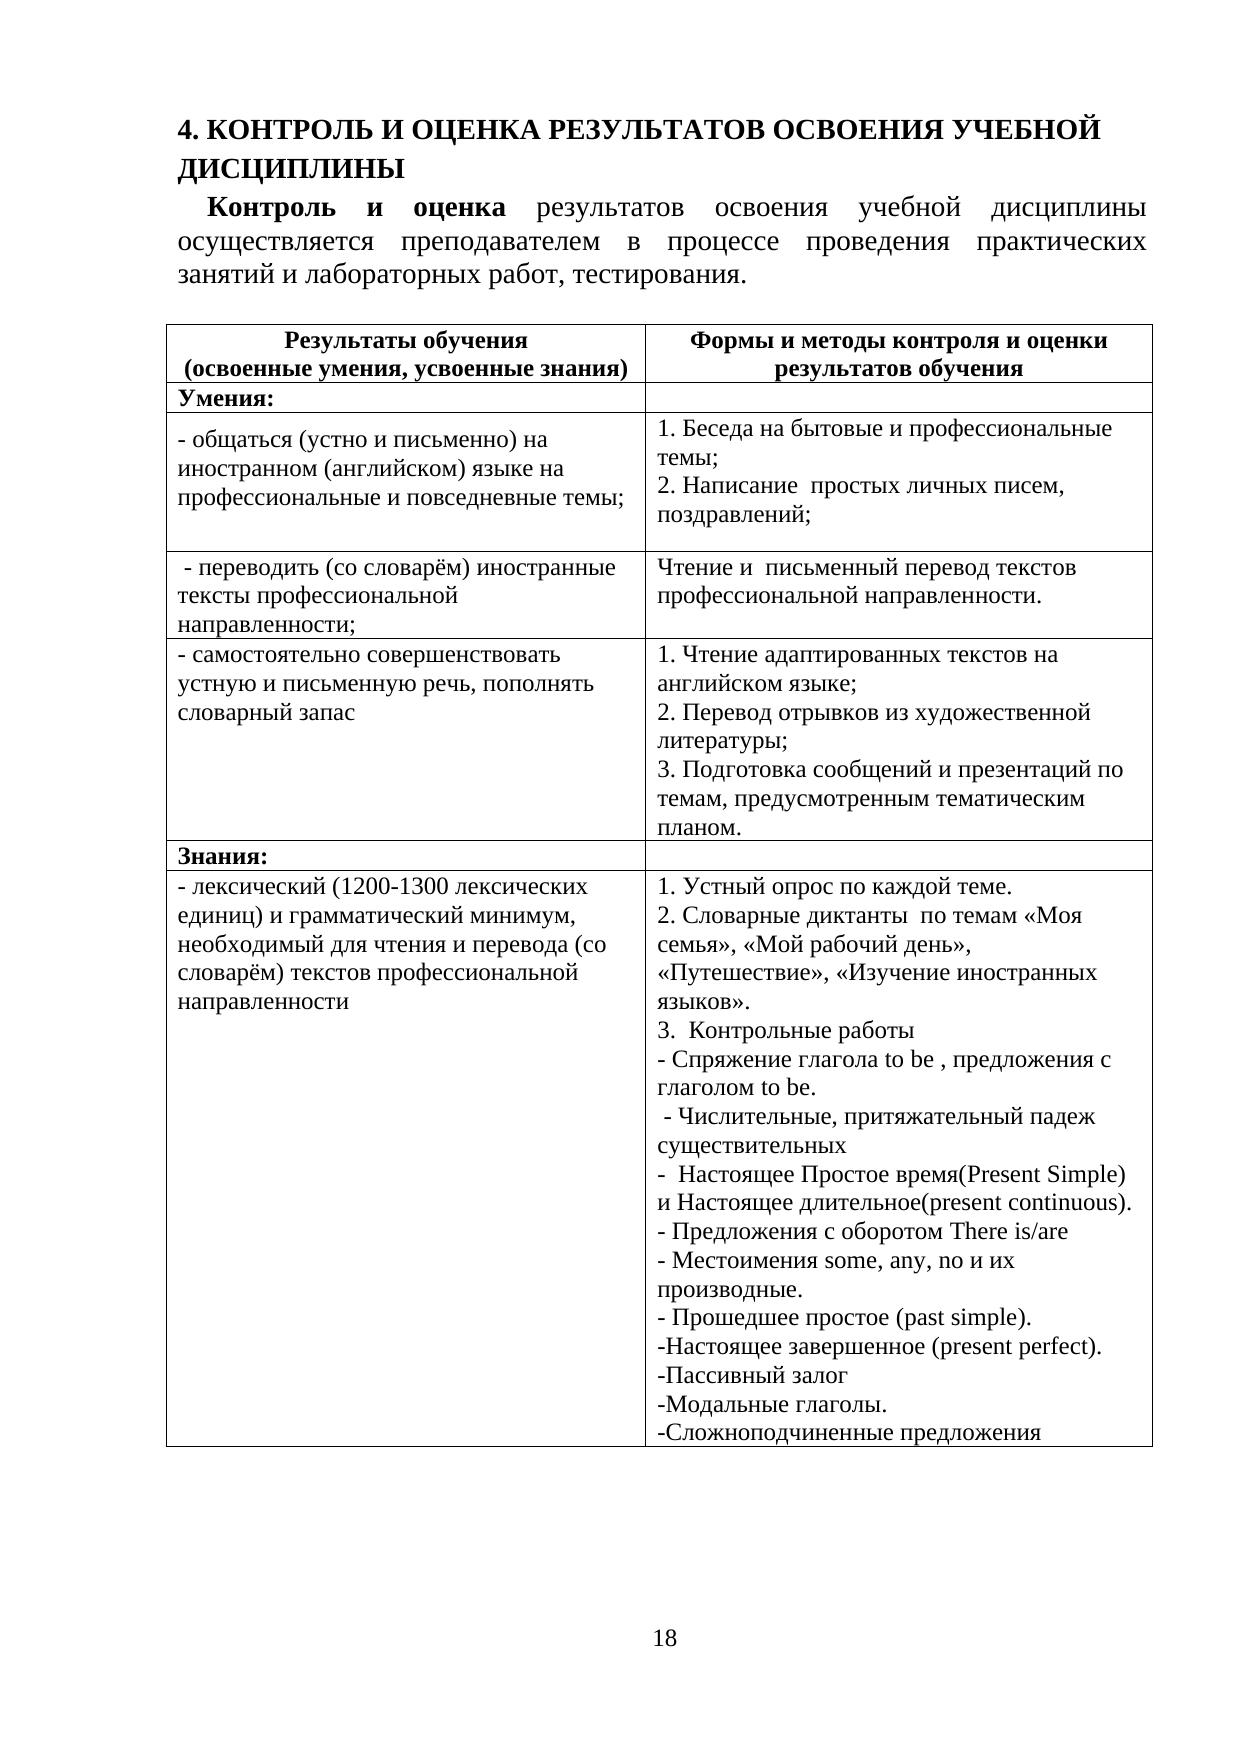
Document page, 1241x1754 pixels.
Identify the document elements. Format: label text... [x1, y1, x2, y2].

table_cell Чтение и письменный перевод текстов профессиональной направленности. [646, 552, 1152, 638]
text Контроль и оценка результатов освоения учебной дисциплины осуществляется преподавателем в процессе проведения практических занятий и лабораторных работ, тестирования. [177, 189, 1147, 290]
table_header Результаты обучения (освоенные умения, усвоенные знания) [167, 325, 645, 382]
table_cell - лексический (1200-1300 лексических единиц) и грамматический минимум, необходимый для чтения и перевода (со словарём) текстов профессиональной направленности [167, 871, 645, 1446]
table_cell 1. Чтение адаптированных текстов на английском языке; 2. Перевод отрывков из художественной литературы; 3. Подготовка сообщений и презентаций по темам, предусмотренным тематическим планом. [646, 639, 1152, 840]
table_cell - переводить (со словарём) иностранные тексты профессиональной направленности; [167, 552, 645, 638]
table_cell Знания: [167, 841, 645, 870]
table_cell [646, 383, 1152, 412]
table_cell 1. Беседа на бытовые и профессиональные темы; 2. Написание простых личных писем, поздравлений; [646, 413, 1152, 551]
text 4. Контроль и оценка результатов освоения УЧЕБНОЙ Дисциплины [177, 112, 1152, 184]
table_cell - самостоятельно совершенствовать устную и письменную речь, пополнять словарный запас [167, 639, 645, 840]
table_cell 1. Устный опрос по каждой теме. 2. Словарные диктанты по темам «Моя семья», «Мой рабочий день», «Путешествие», «Изучение иностранных языков». 3. Контрольные работы - Спряжение глагола to be , предложения с глаголом to be. - Числительные, притяжательный падеж существительных - Настоящее Простое время(Present Simple) и Настоящее длительное(present continuous). - Предложения с оборотом There is/are - Местоимения some, any, no и их производные. - Прошедшее простое (past simple). -Настоящее завершенное (present perfect). -Пассивный залог -Модальные глаголы. -Сложноподчиненные предложения [646, 871, 1152, 1446]
table_cell - общаться (устно и письменно) на иностранном (английском) языке на профессиональные и повседневные темы; [167, 413, 645, 551]
table_cell [646, 841, 1152, 870]
table_header Формы и методы контроля и оценки результатов обучения [646, 325, 1152, 382]
table_cell Умения: [167, 383, 645, 412]
